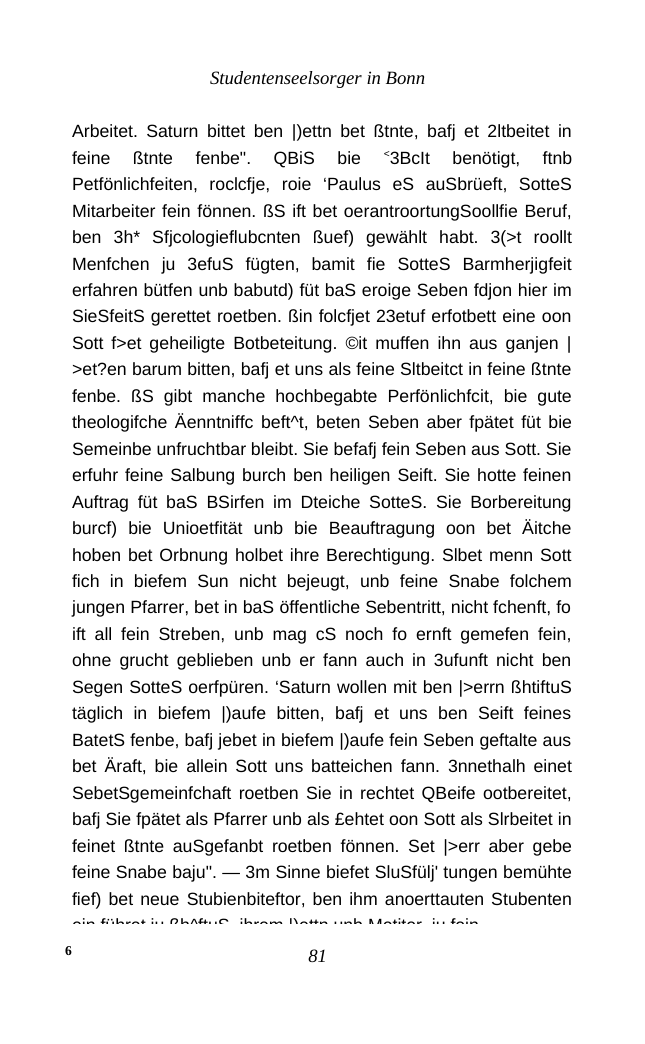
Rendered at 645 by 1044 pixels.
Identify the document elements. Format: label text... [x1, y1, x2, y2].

text Studentenseelsorger in Bonn [210, 70, 425, 88]
text Arbeitet. Saturn bittet ben |)ettn bet ßtnte, bafj et 2ltbeitet in feine ßtnte fenbe". QBiS bie <3BcIt benötigt, ftnb Petfönlichfeiten, roclcfje, roie ‘Paulus eS auSbrüeft, SotteS Mitarbeiter fein fönnen. ßS ift bet oerantroortungSoollfie Beruf, ben 3h* Sfjcologieflubcnten ßuef) gewählt habt. 3(>t roollt Menfchen ju 3efuS fügten, bamit fie SotteS Barmherjigfeit erfahren bütfen unb babutd) füt baS eroige Seben fdjon hier im SieSfeitS gerettet roetben. ßin folcfjet 23etuf erfotbett eine oon Sott f>et geheiligte Botbeteitung. ©it muffen ihn aus ganjen |>et?en barum bitten, bafj et uns als feine Sltbeitct in feine ßtnte fenbe. ßS gibt manche hochbegabte Perfönlichfcit, bie gute theologifche Äenntniffc beft^t, beten Seben aber fpätet füt bie Semeinbe unfruchtbar bleibt. Sie befafj fein Seben aus Sott. Sie erfuhr feine Salbung burch ben heiligen Seift. Sie hotte feinen Auftrag füt baS BSirfen im Dteiche SotteS. Sie Borbereitung burcf) bie Unioetfität unb bie Beauftragung oon bet Äitche hoben bet Orbnung holbet ihre Berechtigung. Slbet menn Sott fich in biefem Sun nicht bejeugt, unb feine Snabe folchem jungen Pfarrer, bet in baS öffentliche Sebentritt, nicht fchenft, fo ift all fein Streben, unb mag cS noch fo ernft gemefen fein, ohne grucht geblieben unb er fann auch in 3ufunft nicht ben Segen SotteS oerfpüren. ‘Saturn wollen mit ben |>errn ßhtiftuS täglich in biefem |)aufe bitten, bafj et uns ben Seift feines BatetS fenbe, bafj jebet in biefem |)aufe fein Seben geftalte aus bet Äraft, bie allein Sott uns batteichen fann. 3nnethalh einet SebetSgemeinfchaft roetben Sie in rechtet QBeife ootbereitet, bafj Sie fpätet als Pfarrer unb als £ehtet oon Sott als Slrbeitet in feinet ßtnte auSgefanbt roetben fönnen. Set |>err aber gebe feine Snabe baju". — 3m Sinne biefet SluSfülj' tungen bemühte fief) bet neue Stubienbiteftor, ben ihm anoerttauten Stubenten ein führet ju ßh^ftuS, ihrem |)ettn unb Metjter, ju fein. [72, 117, 572, 924]
text 81 [308, 947, 327, 966]
